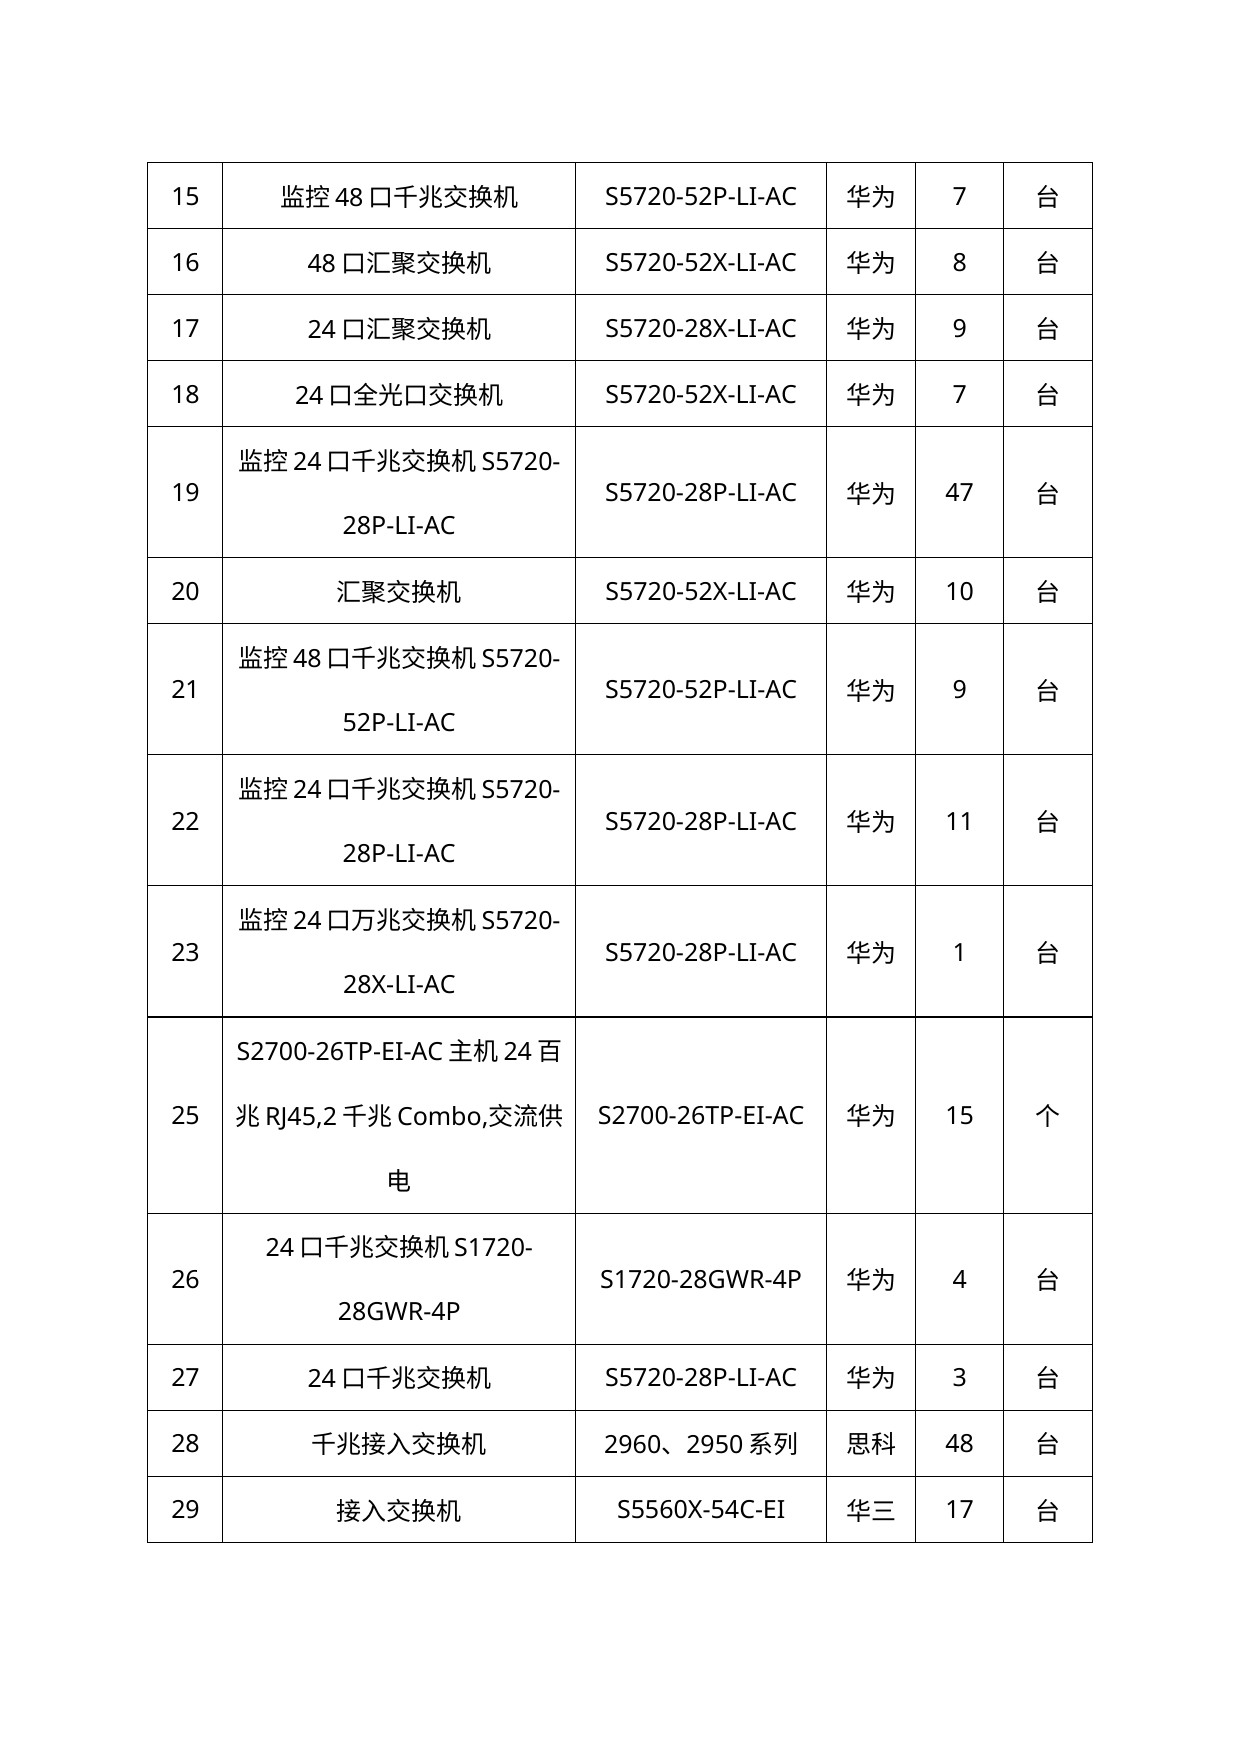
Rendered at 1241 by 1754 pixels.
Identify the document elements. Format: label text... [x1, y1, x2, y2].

table_cell 华为 [827, 427, 915, 557]
table_cell 华为 [827, 1214, 915, 1343]
table_cell 华为 [827, 1345, 915, 1409]
table_cell 9 [916, 624, 1003, 754]
table_cell 24口千兆交换机S1720-28GWR-4P [223, 1214, 575, 1343]
table_cell 15 [148, 163, 222, 228]
table_cell 23 [148, 886, 222, 1016]
table_cell 汇聚交换机 [223, 558, 575, 623]
table_cell S5560X-54C-EI [576, 1477, 826, 1542]
table_cell 监控48口千兆交换机 [223, 163, 575, 228]
table_cell 4 [916, 1214, 1003, 1343]
table_cell 个 [1004, 1018, 1092, 1212]
table_cell S5720-52P-LI-AC [576, 624, 826, 754]
table_cell 10 [916, 558, 1003, 623]
table_cell 47 [916, 427, 1003, 557]
table_cell 监控24口千兆交换机S5720-28P-LI-AC [223, 427, 575, 557]
table_cell 华为 [827, 755, 915, 885]
table_cell 华为 [827, 229, 915, 294]
table_cell 16 [148, 229, 222, 294]
table_cell 台 [1004, 295, 1092, 360]
table_cell 监控24口千兆交换机S5720-28P-LI-AC [223, 755, 575, 885]
table_cell 监控48口千兆交换机S5720-52P-LI-AC [223, 624, 575, 754]
table_cell 11 [916, 755, 1003, 885]
table_cell S5720-28P-LI-AC [576, 755, 826, 885]
table_cell S5720-28P-LI-AC [576, 1345, 826, 1409]
table_cell S2700-26TP-EI-AC [576, 1018, 826, 1212]
table_cell 3 [916, 1345, 1003, 1409]
table_cell 台 [1004, 558, 1092, 623]
table_cell 20 [148, 558, 222, 623]
table_cell 9 [916, 295, 1003, 360]
table_cell 千兆接入交换机 [223, 1411, 575, 1476]
table_cell 接入交换机 [223, 1477, 575, 1542]
table_cell 监控24口万兆交换机S5720-28X-LI-AC [223, 886, 575, 1016]
table_cell 18 [148, 361, 222, 426]
table_cell 台 [1004, 229, 1092, 294]
table_cell 华为 [827, 624, 915, 754]
table_cell 48 [916, 1411, 1003, 1476]
table_cell 19 [148, 427, 222, 557]
table_cell 2960、2950系列 [576, 1411, 826, 1476]
table_cell S5720-52X-LI-AC [576, 361, 826, 426]
table_cell S5720-28X-LI-AC [576, 295, 826, 360]
table_cell S1720-28GWR-4P [576, 1214, 826, 1343]
table_cell 7 [916, 361, 1003, 426]
table_cell 台 [1004, 886, 1092, 1016]
table_cell 48口汇聚交换机 [223, 229, 575, 294]
table_cell 8 [916, 229, 1003, 294]
table_cell 华为 [827, 163, 915, 228]
table_cell S5720-52P-LI-AC [576, 163, 826, 228]
table_cell 台 [1004, 361, 1092, 426]
table_cell 24口全光口交换机 [223, 361, 575, 426]
table_cell S5720-52X-LI-AC [576, 558, 826, 623]
table_cell 29 [148, 1477, 222, 1542]
table_cell 21 [148, 624, 222, 754]
table_cell 25 [148, 1018, 222, 1212]
table_cell 台 [1004, 427, 1092, 557]
table_cell 1 [916, 886, 1003, 1016]
table_cell 17 [148, 295, 222, 360]
table_cell 17 [916, 1477, 1003, 1542]
table_cell 台 [1004, 755, 1092, 885]
table_cell 15 [916, 1018, 1003, 1212]
table_cell 台 [1004, 1214, 1092, 1343]
table_cell 7 [916, 163, 1003, 228]
table_cell 华为 [827, 558, 915, 623]
table_cell 台 [1004, 1345, 1092, 1409]
table_cell 台 [1004, 1477, 1092, 1542]
table_cell 27 [148, 1345, 222, 1409]
table_cell 华为 [827, 886, 915, 1016]
table_cell 26 [148, 1214, 222, 1343]
table_cell 22 [148, 755, 222, 885]
table_cell S5720-28P-LI-AC [576, 886, 826, 1016]
table_cell 28 [148, 1411, 222, 1476]
table_cell 台 [1004, 163, 1092, 228]
table_cell 台 [1004, 624, 1092, 754]
table_cell S2700-26TP-EI-AC主机24百兆RJ45,2千兆Combo,交流供电 [223, 1018, 575, 1212]
table_cell S5720-52X-LI-AC [576, 229, 826, 294]
table_cell 华为 [827, 1018, 915, 1212]
table_cell 24口千兆交换机 [223, 1345, 575, 1409]
table_cell 24口汇聚交换机 [223, 295, 575, 360]
table_cell 思科 [827, 1411, 915, 1476]
table_cell 华为 [827, 295, 915, 360]
table_cell 台 [1004, 1411, 1092, 1476]
table_cell 华为 [827, 361, 915, 426]
table_cell 华三 [827, 1477, 915, 1542]
table_cell S5720-28P-LI-AC [576, 427, 826, 557]
